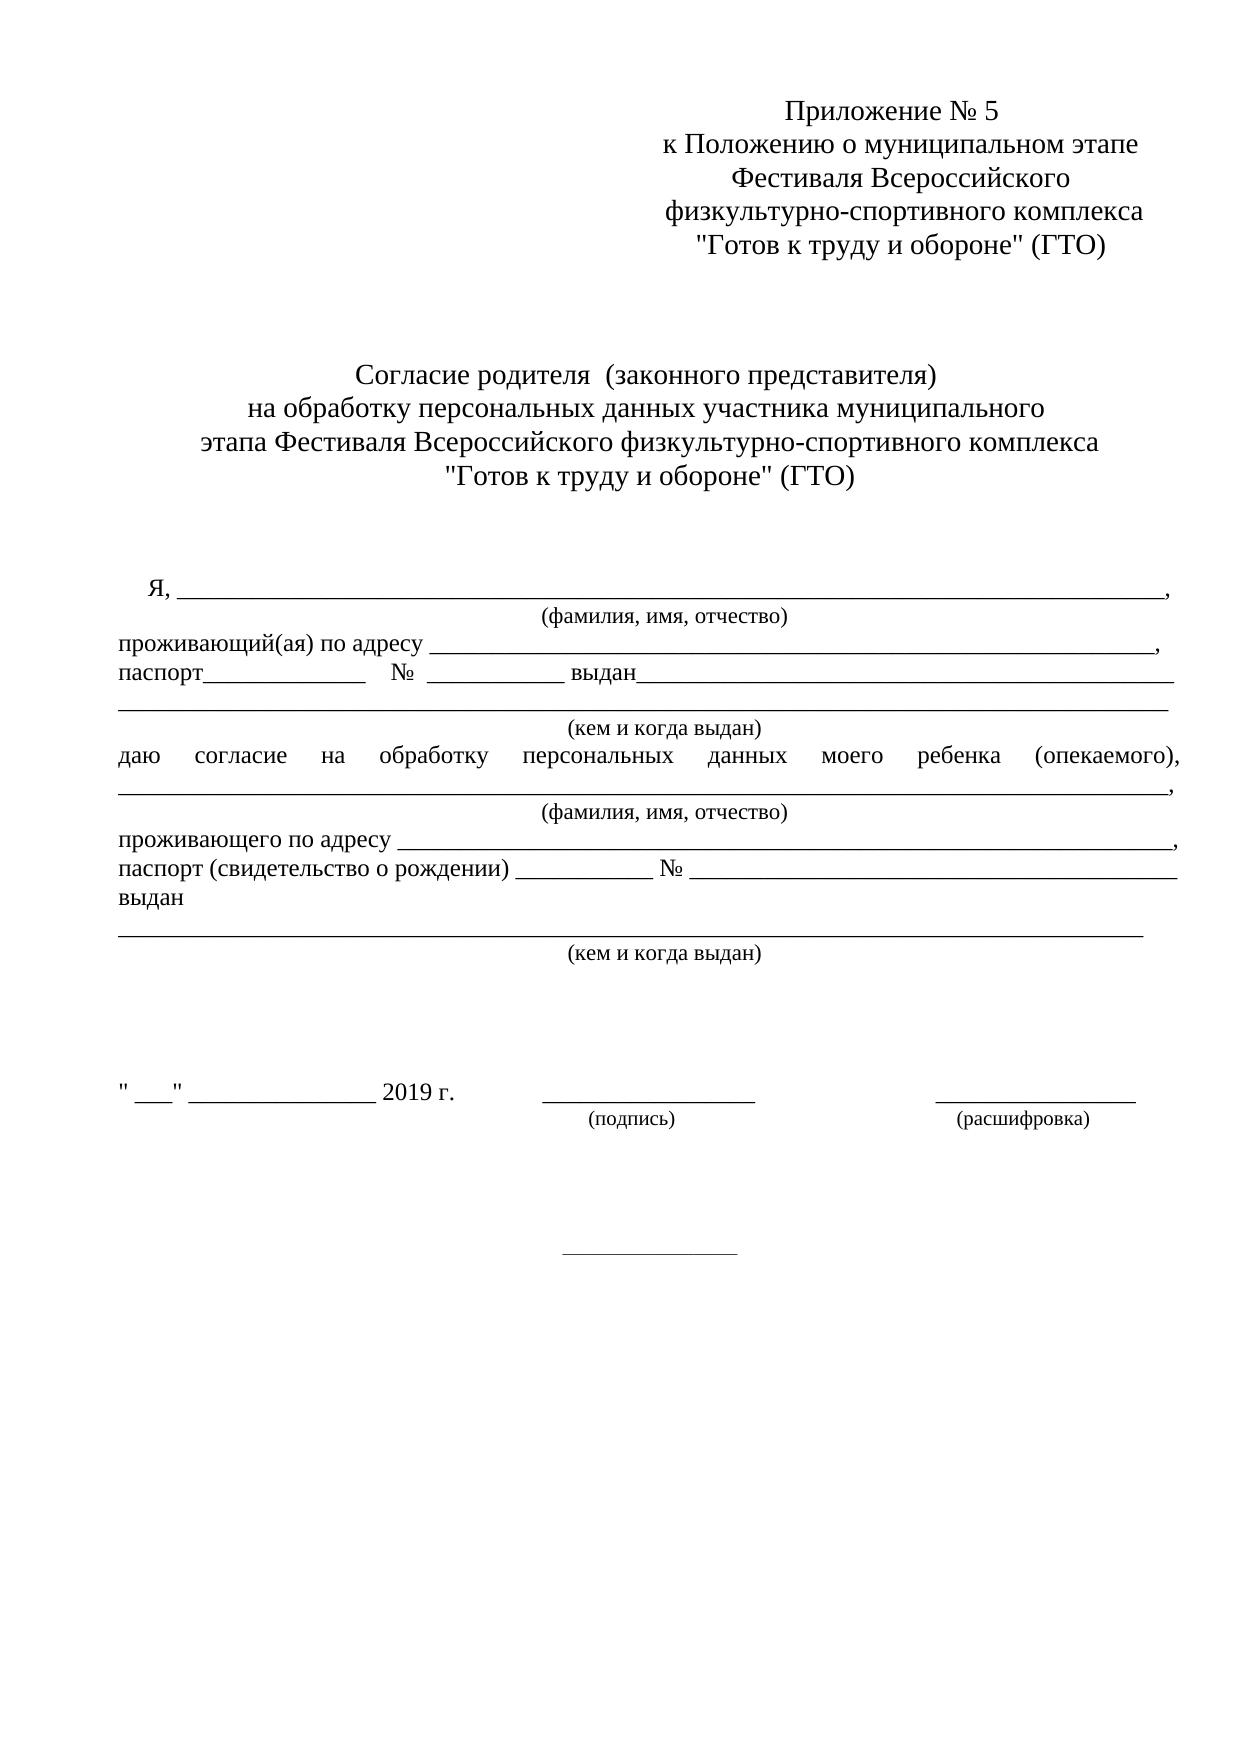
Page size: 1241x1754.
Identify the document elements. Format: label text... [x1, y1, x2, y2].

text Я, _______________________________________________________________________________, [148, 573, 1181, 602]
text (фамилия, имя, отчество) [148, 798, 1181, 824]
text "Готов к труду и обороне" (ГТО) [118, 458, 1181, 491]
text Приложение № 5 [620, 93, 1163, 126]
text даю согласие на обработку персональных данных моего ребенка (опекаемого), ____________________________________________________________________________________, [118, 741, 1181, 798]
text паспорт_____________ № ___________ выдан___________________________________________ [118, 657, 1181, 686]
text (фамилия, имя, отчество) [148, 602, 1181, 628]
text проживающий(ая) по адресу __________________________________________________________, [118, 628, 1181, 657]
text ____________________________________________________________________________________ [118, 686, 1181, 714]
text (кем и когда выдан) [148, 939, 1181, 966]
text (кем и когда выдан) [148, 714, 1181, 741]
text (подпись) (расшифровка) [148, 1106, 1181, 1130]
text " ___" _______________ 2019 г. _________________ ________________ [118, 1077, 1181, 1106]
text паспорт (свидетельство о рождении) ___________ № _______________________________________ [118, 853, 1181, 882]
text выдан __________________________________________________________________________________ [118, 882, 1181, 939]
text Согласие родителя (законного представителя) на обработку персональных данных участника муниципального этапа Фестиваля Всероссийского физкультурно-спортивного комплекса [118, 357, 1181, 458]
text ________________________ [118, 1240, 1181, 1257]
text к Положению о муниципальном этапе Фестиваля Всероссийского физкультурно-спортивного комплекса "Готов к труду и обороне" (ГТО) [620, 126, 1181, 260]
text проживающего по адресу ______________________________________________________________, [118, 824, 1181, 853]
